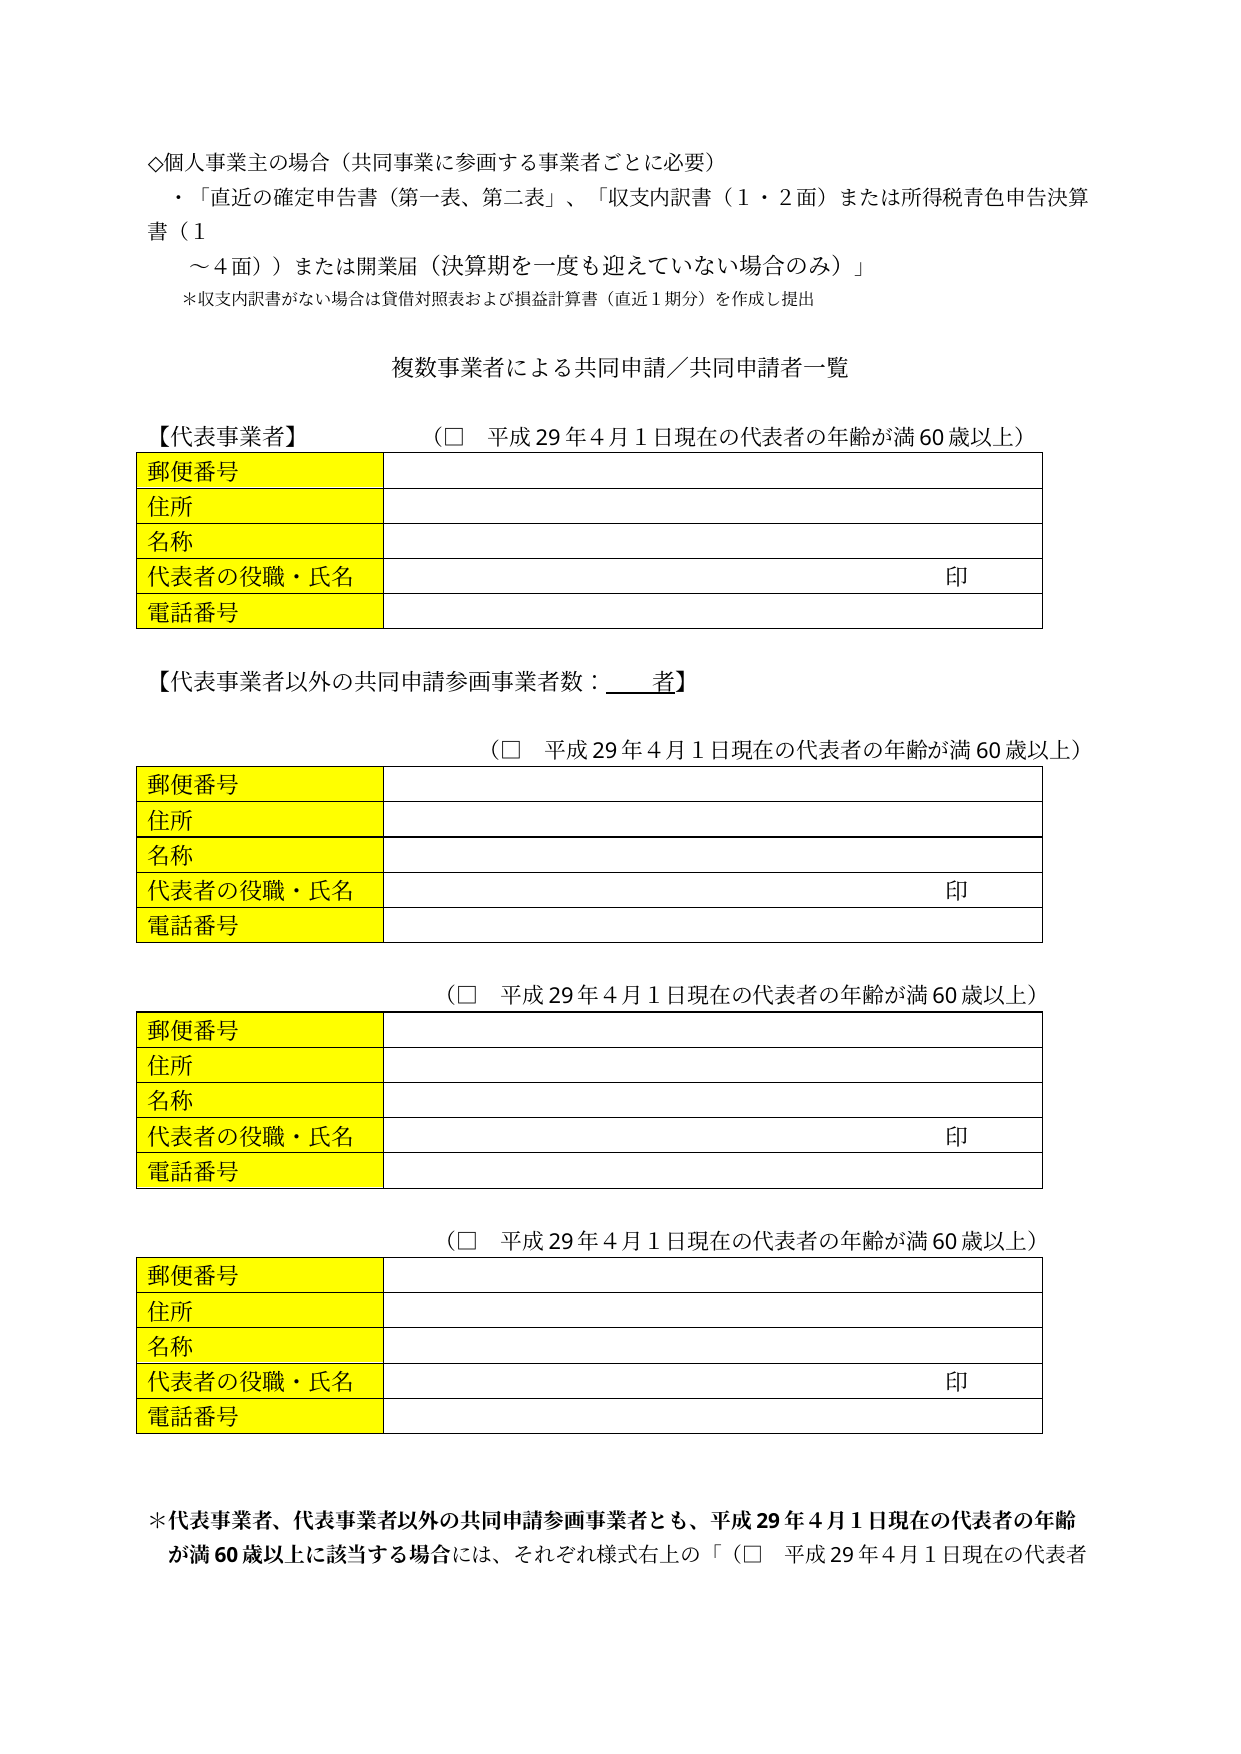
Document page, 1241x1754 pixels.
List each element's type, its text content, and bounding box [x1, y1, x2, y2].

table_cell 住所 [137, 489, 383, 523]
table_cell [384, 1153, 1042, 1187]
text （□ 平成29年４月１日現在の代表者の年齢が満60歳以上） [148, 732, 1092, 766]
table_cell 代表者の役職・氏名 [137, 559, 383, 593]
table_cell 電話番号 [137, 1153, 383, 1187]
text （□ 平成29年４月１日現在の代表者の年齢が満60歳以上） [148, 1223, 1049, 1257]
table_cell 住所 [137, 1293, 383, 1327]
table_cell 印 [384, 873, 1042, 907]
table_cell 名称 [137, 524, 383, 558]
table_cell [384, 1083, 1042, 1117]
table_cell [384, 594, 1042, 628]
table_cell 代表者の役職・氏名 [137, 1364, 383, 1398]
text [148, 1502, 1092, 1571]
table_cell 電話番号 [137, 1399, 383, 1433]
table_header 郵便番号 [137, 1013, 383, 1047]
table_cell 印 [384, 1118, 1042, 1152]
table_cell 電話番号 [137, 594, 383, 628]
table_cell 代表者の役職・氏名 [137, 1118, 383, 1152]
table_cell 名称 [137, 1328, 383, 1362]
table_header [384, 1013, 1042, 1047]
table_cell 住所 [137, 1048, 383, 1082]
table_cell 電話番号 [137, 908, 383, 942]
text ～４面））または開業届（決算期を一度も迎えていない場合のみ）」 [148, 247, 1092, 281]
text （□ 平成29年４月１日現在の代表者の年齢が満60歳以上） [148, 977, 1049, 1011]
text 複数事業者による共同申請／共同申請者一覧 [148, 350, 1092, 384]
table_header 郵便番号 [137, 453, 383, 487]
table_cell [384, 1328, 1042, 1362]
table_cell 名称 [137, 1083, 383, 1117]
table_cell [384, 1399, 1042, 1433]
table_header [384, 1258, 1042, 1292]
table_header 郵便番号 [137, 1258, 383, 1292]
table_header [384, 767, 1042, 801]
table_cell 住所 [137, 802, 383, 836]
table_cell 印 [384, 559, 1042, 593]
text ・「直近の確定申告書（第一表、第二表」、「収支内訳書（１・２面）または所得税青色申告決算書（１ [148, 179, 1092, 247]
text ◇個人事業主の場合（共同事業に参画する事業者ごとに必要） [148, 145, 1092, 179]
text 【代表事業者以外の共同申請参画事業者数： 者】 [148, 663, 1092, 698]
text 【代表事業者】 （□ 平成29年４月１日現在の代表者の年齢が満60歳以上） [148, 418, 1093, 452]
table_cell [384, 838, 1042, 872]
table_header 郵便番号 [137, 767, 383, 801]
text ＊収支内訳書がない場合は貸借対照表および損益計算書（直近１期分）を作成し提出 [148, 281, 1092, 316]
table_cell 代表者の役職・氏名 [137, 873, 383, 907]
table_cell [384, 802, 1042, 836]
table_cell [384, 908, 1042, 942]
table_cell [384, 1293, 1042, 1327]
table_cell [384, 1048, 1042, 1082]
table_cell [384, 489, 1042, 523]
table_cell 名称 [137, 838, 383, 872]
table_cell 印 [384, 1364, 1042, 1398]
table_cell [384, 524, 1042, 558]
table_header [384, 453, 1042, 487]
